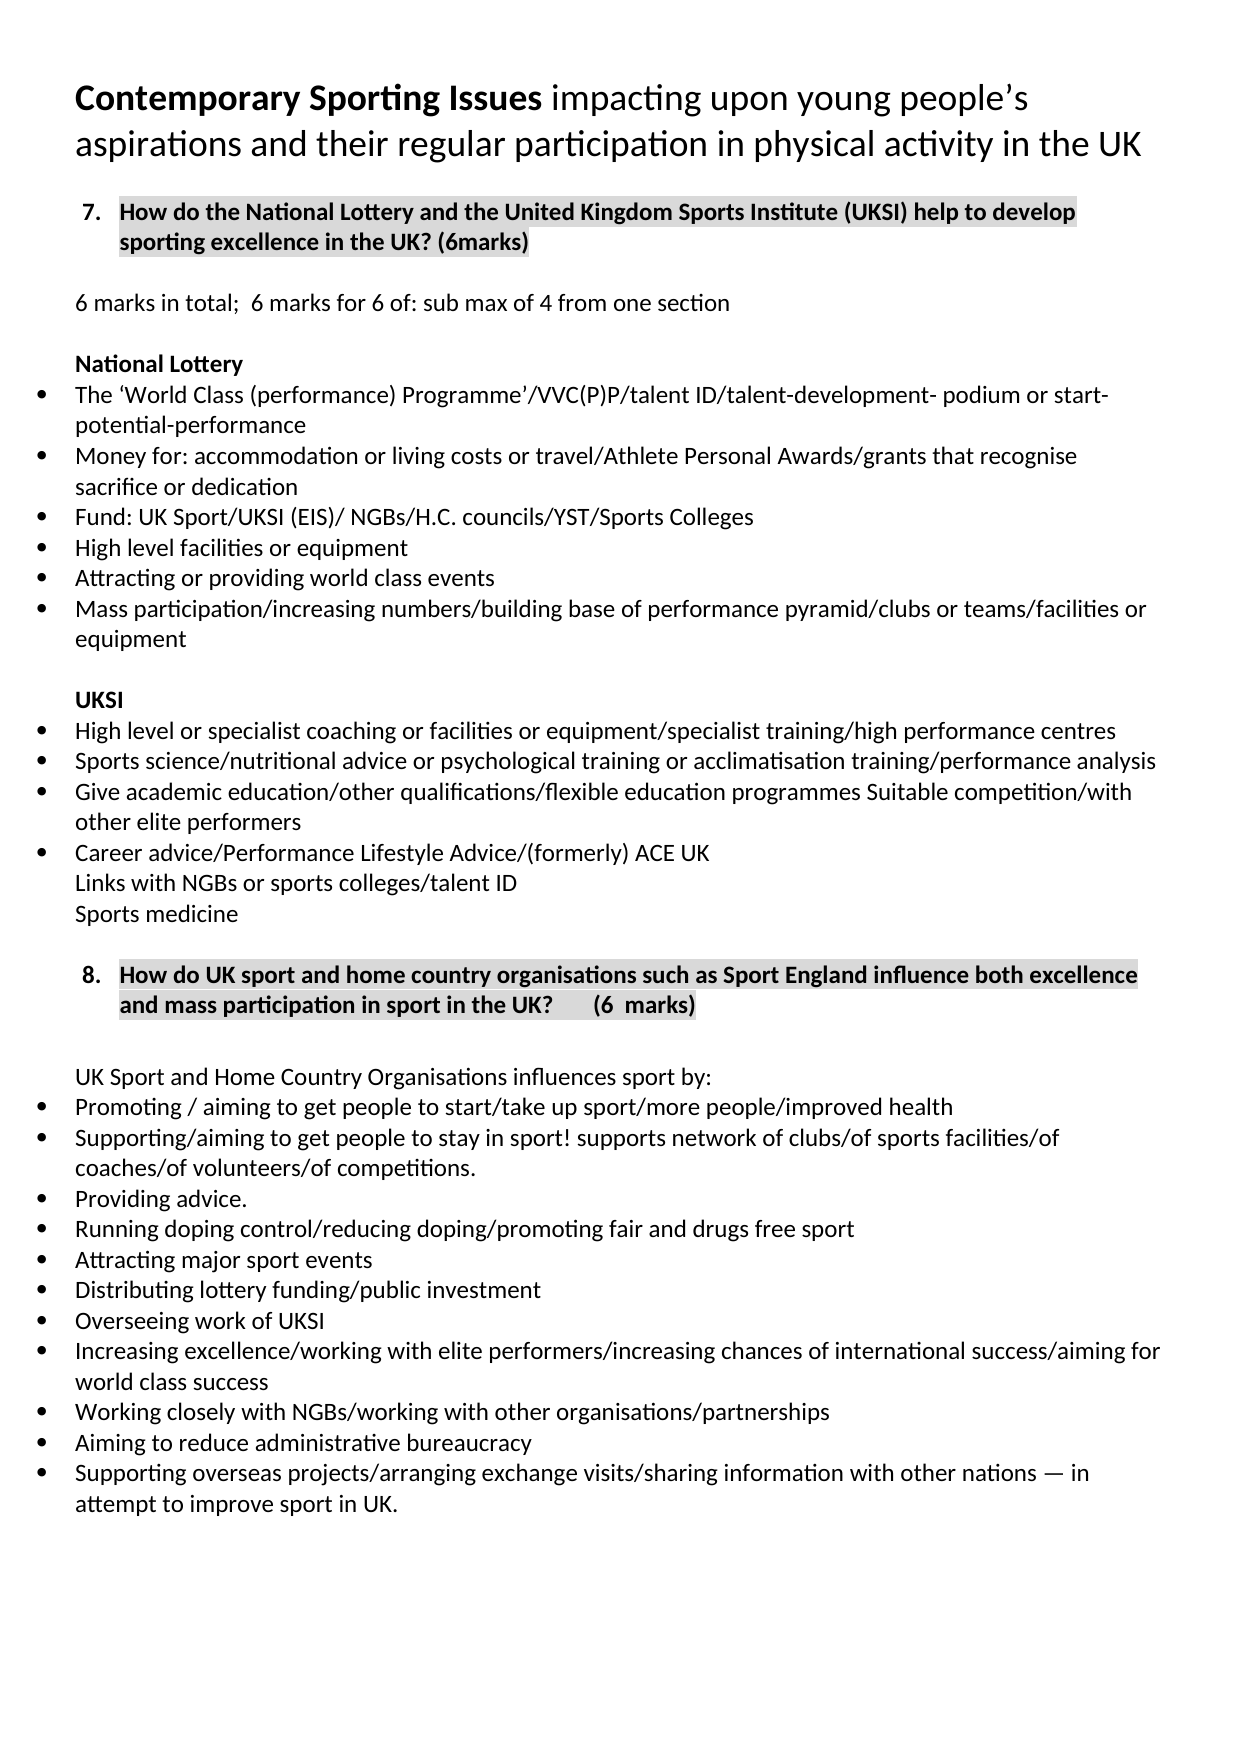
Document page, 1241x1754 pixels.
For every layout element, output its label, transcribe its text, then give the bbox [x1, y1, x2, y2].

text National Lottery [75, 349, 1165, 379]
list Increasing excellence/working with elite performers/increasing chances of international success/aiming for world class success [37, 1336, 1165, 1397]
list Working closely with NGBs/working with other organisations/partnerships [37, 1397, 1165, 1427]
list Aiming to reduce administrative bureaucracy [37, 1427, 1165, 1458]
list The ‘World Class (performance) Programme’/VVC(P)P/talent ID/talent-development- podium or start-potential-performance [37, 379, 1165, 440]
list Career advice/Performance Lifestyle Advice/(formerly) ACE UK Links with NGBs or sports colleges/talent ID [37, 837, 1165, 898]
list Supporting overseas projects/arranging exchange visits/sharing information with other nations — in attempt to improve sport in UK. [37, 1458, 1165, 1519]
list Promoting / aiming to get people to start/take up sport/more people/improved health [37, 1091, 1165, 1122]
list Sports science/nutritional advice or psychological training or acclimatisation training/performance analysis [37, 745, 1165, 776]
list Mass participation/increasing numbers/building base of performance pyramid/clubs or teams/facilities or equipment [37, 593, 1165, 654]
text UKSI [75, 684, 1165, 715]
list Running doping control/reducing doping/promoting fair and drugs free sport [37, 1213, 1165, 1244]
text 6 marks in total; 6 marks for 6 of: sub max of 4 from one section [75, 288, 1165, 318]
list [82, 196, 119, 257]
list Supporting/aiming to get people to stay in sport! supports network of clubs/of sports facilities/of coaches/of volunteers/of competitions. [37, 1122, 1165, 1183]
list Fund: UK Sport/UKSI (EIS)/ NGBs/H.C. councils/YST/Sports Colleges [37, 501, 1165, 532]
list High level or specialist coaching or facilities or equipment/specialist training/high performance centres [37, 715, 1165, 745]
list Give academic education/other qualifications/flexible education programmes Suitable competition/with other elite performers [37, 776, 1165, 837]
list Distributing lottery funding/public investment [37, 1274, 1165, 1305]
list Providing advice. [37, 1183, 1165, 1213]
text Sports medicine [75, 898, 1165, 928]
list Attracting major sport events [37, 1244, 1165, 1274]
list How do UK sport and home country organisations such as Sport England influence both excellence and mass participation in sport in the UK? (6 marks) [82, 959, 1165, 1020]
text UK Sport and Home Country Organisations influences sport by: [75, 1020, 1165, 1091]
list High level facilities or equipment [37, 532, 1165, 562]
list Money for: accommodation or living costs or travel/Athlete Personal Awards/grants that recognise sacrifice or dedication [37, 440, 1165, 501]
list How do the National Lottery and the United Kingdom Sports Institute (UKSI) help to develop sporting excellence in the UK? (6marks) [529, 196, 1165, 257]
list Attracting or providing world class events [37, 562, 1165, 593]
list Overseeing work of UKSI [37, 1305, 1165, 1336]
